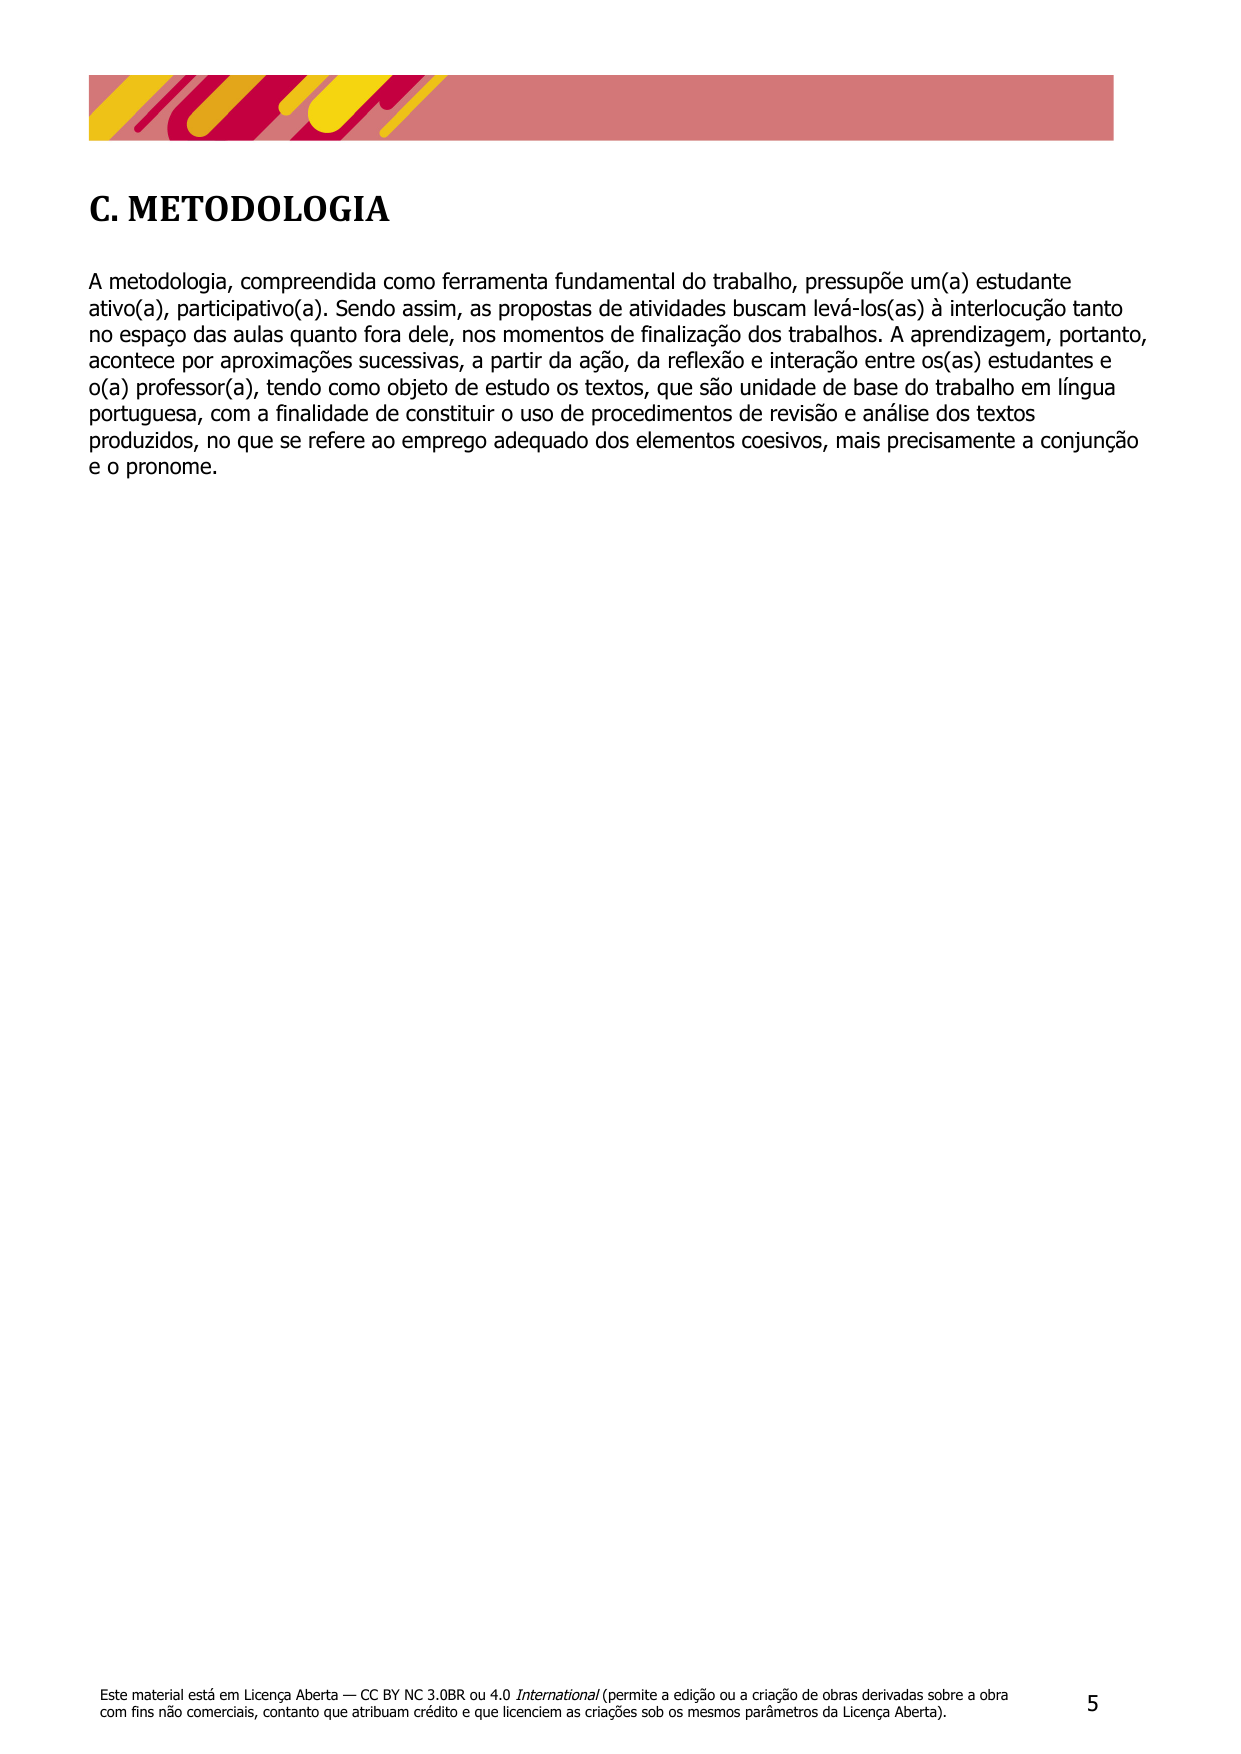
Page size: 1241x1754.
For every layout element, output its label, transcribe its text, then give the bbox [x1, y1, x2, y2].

picture [88, 75, 1114, 153]
text A metodologia, compreendida como ferramenta fundamental do trabalho, pressupõe um(a) estudante ativo(a), participativo(a). Sendo assim, as propostas de atividades buscam levá-los(as) à interlocução tanto no espaço das aulas quanto fora dele, nos momentos de finalização dos trabalhos. A aprendizagem, portanto, acontece por aproximações sucessivas, a partir da ação, da reflexão e interação entre os(as) estudantes e o(a) professor(a), tendo como objeto de estudo os textos, que são unidade de base do trabalho em língua portuguesa, com a finalidade de constituir o uso de procedimentos de revisão e análise dos textos produzidos, no que se refere ao emprego adequado dos elementos coesivos, mais precisamente a conjunção e o pronome. [89, 268, 1152, 479]
text C. METODOLOGIA [89, 185, 1152, 229]
